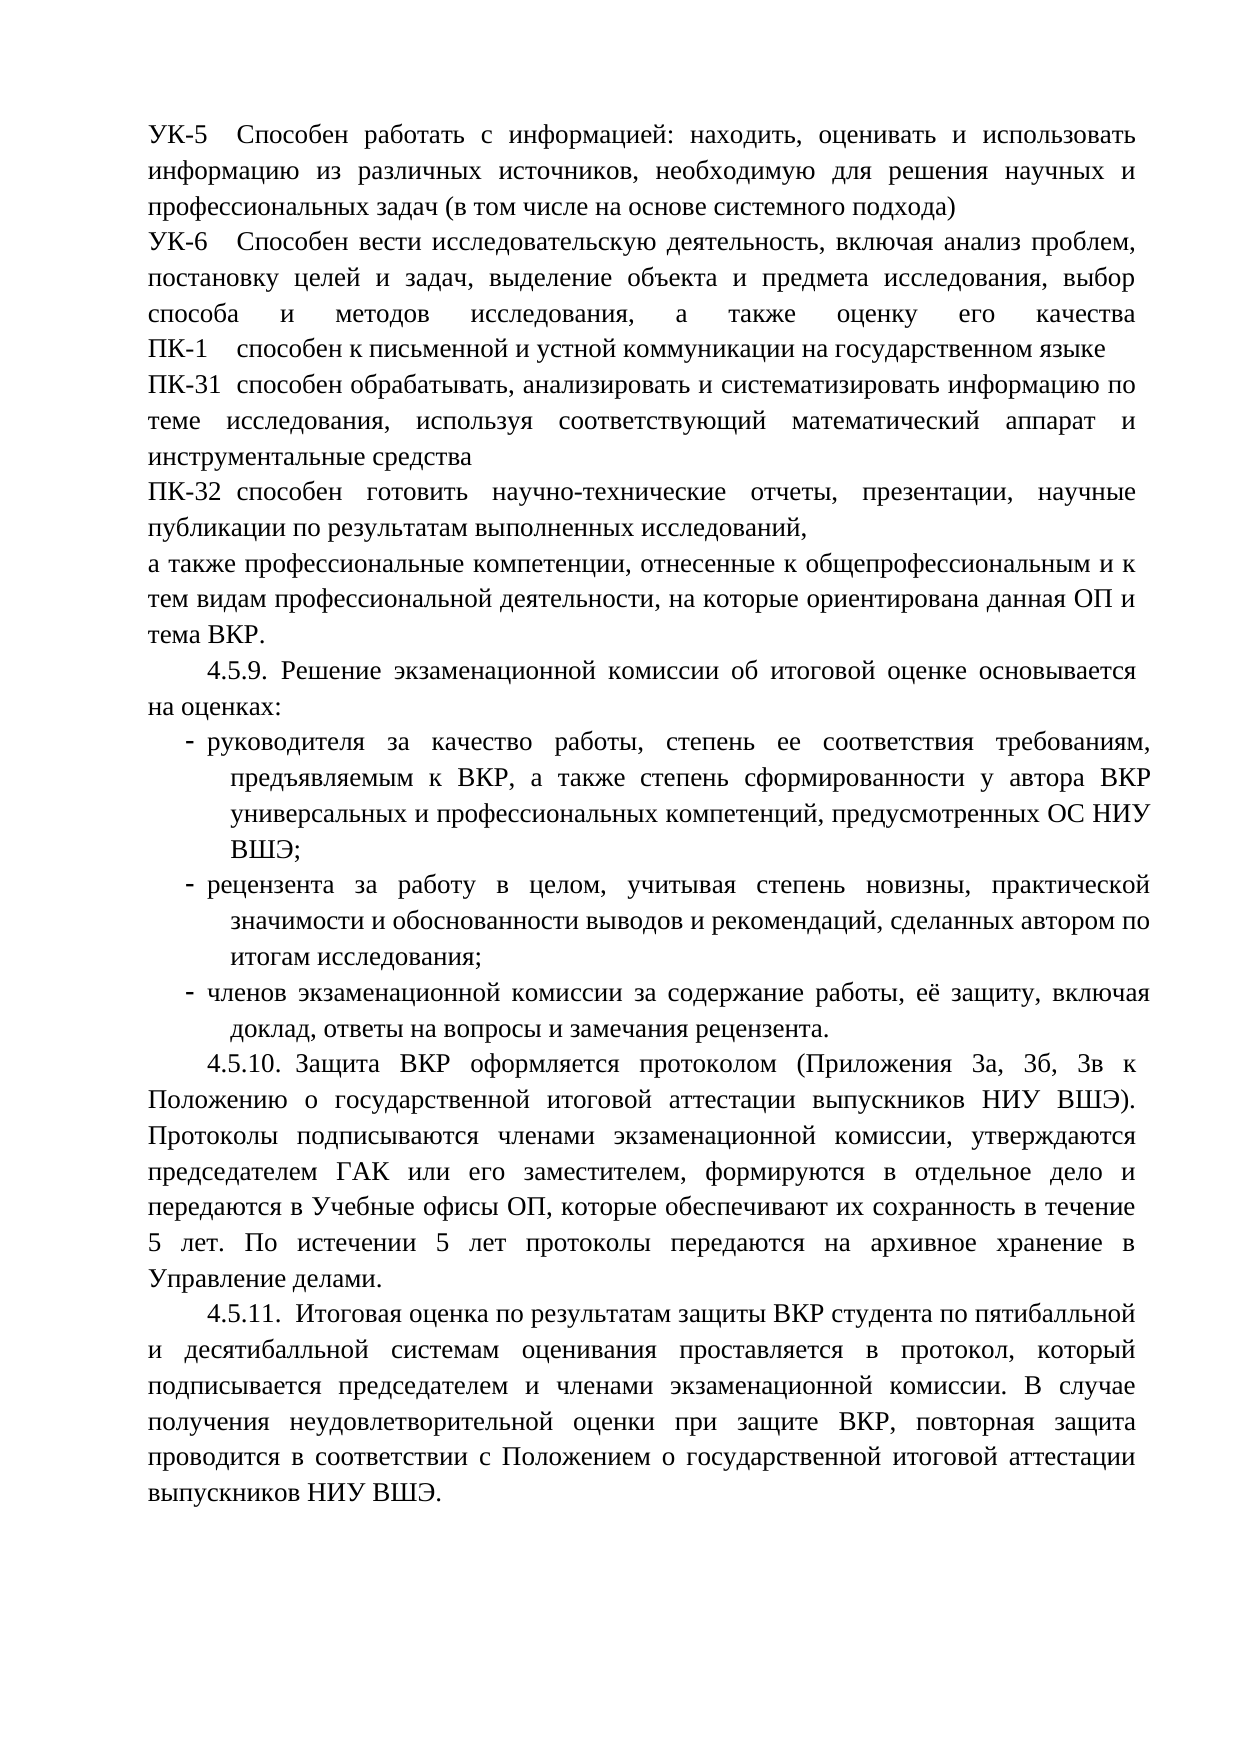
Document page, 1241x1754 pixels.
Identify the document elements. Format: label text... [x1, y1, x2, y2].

text ПК-32 способен готовить научно-технические отчеты, презентации, научные публикации по результатам выполненных исследований, [148, 475, 1137, 542]
list Защита ВКР оформляется протоколом (Приложения 3а, 3б, 3в к Положению о государственной итоговой аттестации выпускников НИУ ВШЭ). Протоколы подписываются членами экзаменационной комиссии, утверждаются председателем ГАК или его заместителем, формируются в отдельное дело и передаются в Учебные офисы ОП, которые обеспечивают их сохранность в течение 5 лет. По истечении 5 лет протоколы передаются на архивное хранение в Управление делами. [148, 1047, 1137, 1293]
list Итоговая оценка по результатам защиты ВКР студента по пятибалльной и десятибалльной системам оценивания проставляется в протокол, который подписывается председателем и членами экзаменационной комиссии. В случае получения неудовлетворительной оценки при защите ВКР, повторная защита проводится в соответствии с Положением о государственной итоговой аттестации выпускников НИУ ВШЭ. [148, 1297, 1137, 1507]
text УК-5 Способен работать с информацией: находить, оценивать и использовать информацию из различных источников, необходимую для решения научных и профессиональных задач (в том числе на основе системного подхода) [148, 118, 1137, 221]
text ПК-31 способен обрабатывать, анализировать и систематизировать информацию по теме исследования, используя соответствующий математический аппарат и инструментальные средства [148, 368, 1137, 471]
text а также профессиональные компетенции, отнесенные к общепрофессиональным и к тем видам профессиональной деятельности, на которые ориентирована данная ОП и тема ВКР. [148, 547, 1137, 649]
text УК-6 Способен вести исследовательскую деятельность, включая анализ проблем, постановку целей и задач, выделение объекта и предмета исследования, выбор способа и методов исследования, а также оценку его качества ПК-1 способен к письменной и устной коммуникации на государственном языке [148, 225, 1137, 364]
list Решение экзаменационной комиссии об итоговой оценке основывается на оценках: [148, 654, 1137, 721]
list рецензента за работу в целом, учитывая степень новизны, практической значимости и обоснованности выводов и рекомендаций, сделанных автором по итогам исследования; [185, 868, 1152, 971]
list руководителя за качество работы, степень ее соответствия требованиям, предъявляемым к ВКР, а также степень сформированности у автора ВКР универсальных и профессиональных компетенций, предусмотренных ОС НИУ ВШЭ; [185, 726, 1152, 864]
list членов экзаменационной комиссии за содержание работы, её защиту, включая доклад, ответы на вопросы и замечания рецензента. [185, 976, 1152, 1043]
